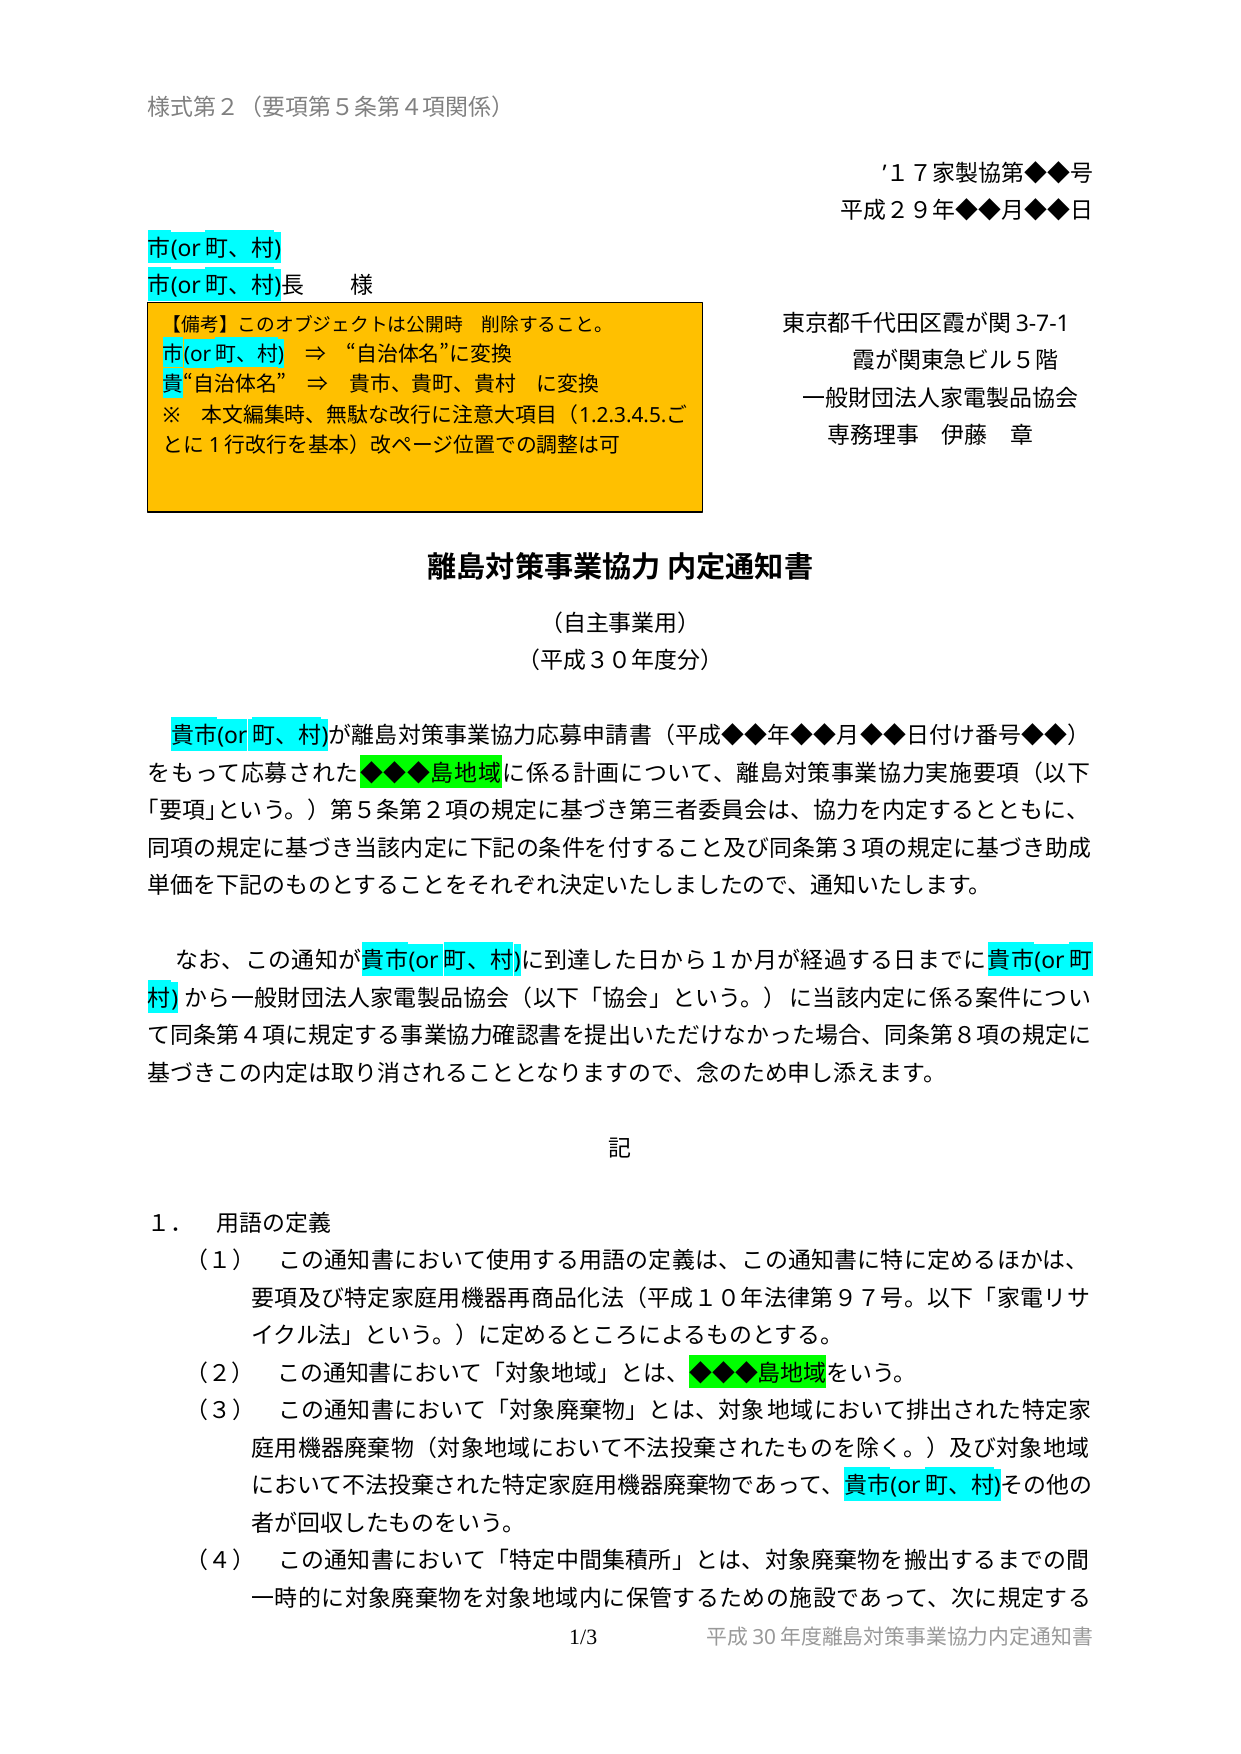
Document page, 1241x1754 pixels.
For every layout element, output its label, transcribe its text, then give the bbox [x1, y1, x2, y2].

text （自主事業用） [148, 603, 1092, 640]
text ’１７家製協第◆◆号 [148, 153, 1092, 190]
text 貴市(or町、村)が離島対策事業協力応募申請書（平成◆◆年◆◆月◆◆日付け番号◆◆）をもって応募された◆◆◆島地域に係る計画について、離島対策事業協力実施要項（以下｢要項｣という。）第５条第２項の規定に基づき第三者委員会は、協力を内定するとともに、同項の規定に基づき当該内定に下記の条件を付すること及び同条第３項の規定に基づき助成単価を下記のものとすることをそれぞれ決定いたしましたので、通知いたします。 [148, 715, 1092, 903]
subtitle 記 [148, 1128, 1092, 1165]
text 離島対策事業協力 内定通知書 [148, 528, 1092, 603]
text 一般財団法人家電製品協会 [803, 378, 1093, 415]
text 市(or町、村)長 様 [148, 265, 1092, 303]
text 専務理事 伊藤 章 [703, 415, 1058, 453]
text １． 用語の定義 [148, 1203, 1092, 1240]
text 東京都千代田区霞が関3-7-1 [703, 303, 1069, 340]
text （平成３０年度分） [148, 640, 1092, 678]
text なお、この通知が貴市(or町、村)に到達した日から１か月が経過する日までに貴市(or町、村) から一般財団法人家電製品協会（以下「協会」という。）に当該内定に係る案件について同条第４項に規定する事業協力確認書を提出いただけなかった場合、同条第８項の規定に基づきこの内定は取り消されることとなりますので、念のため申し添えます。 [148, 940, 1092, 1090]
text （１） この通知書において使用する用語の定義は、この通知書に特に定めるほかは、要項及び特定家庭用機器再商品化法（平成１０年法律第９７号。以下「家電リサイクル法」という。）に定めるところによるものとする。 [185, 1240, 1092, 1353]
text （２） この通知書において「対象地域」とは、◆◆◆島地域をいう。 [185, 1353, 1092, 1390]
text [185, 1540, 1092, 1615]
text 霞が関東急ビル５階 [703, 340, 1058, 378]
text 平成２９年◆◆月◆◆日 [148, 190, 1092, 228]
text （３） この通知書において「対象廃棄物」とは、対象地域において排出された特定家庭用機器廃棄物（対象地域において不法投棄されたものを除く。）及び対象地域において不法投棄された特定家庭用機器廃棄物であって、貴市(or町、村)その他の者が回収したものをいう。 [185, 1390, 1092, 1540]
text 市(or町、村) [148, 228, 1092, 265]
